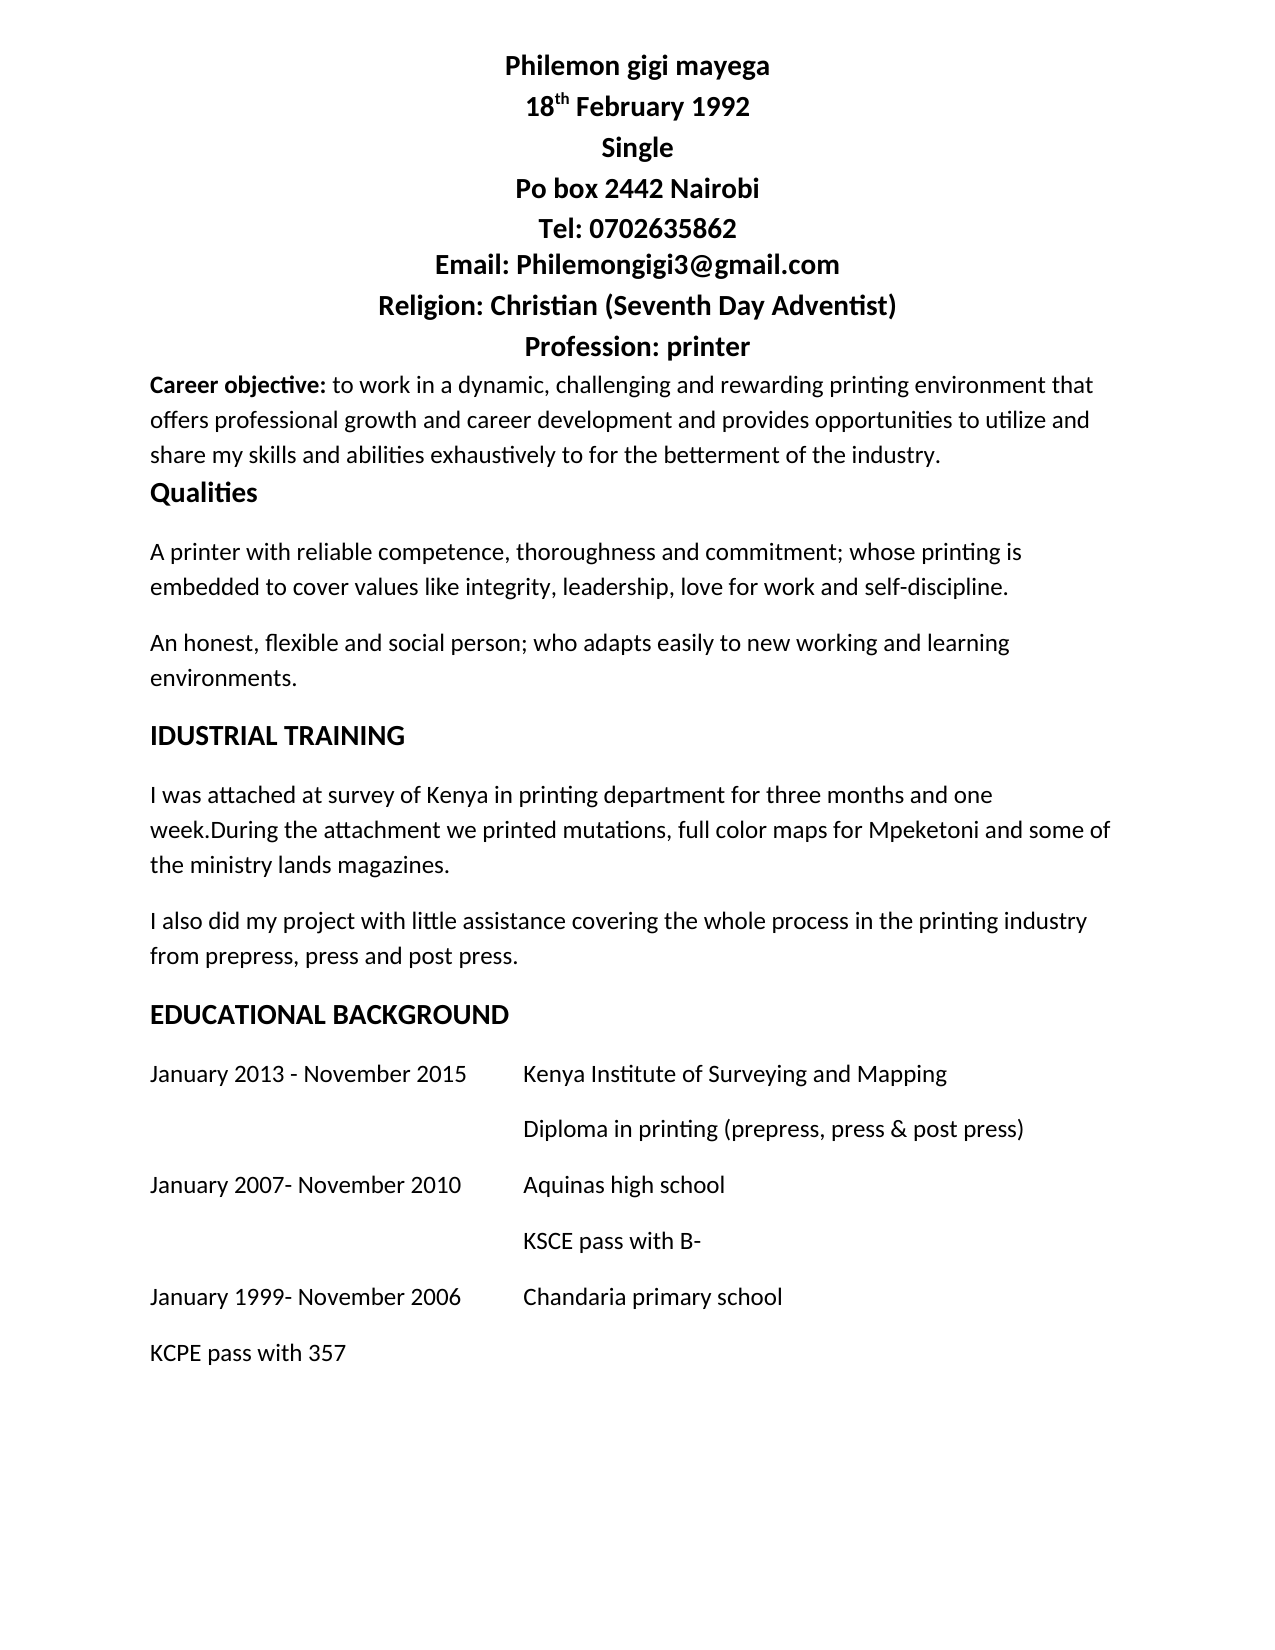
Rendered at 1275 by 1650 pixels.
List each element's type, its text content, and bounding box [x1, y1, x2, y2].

text A printer with reliable competence, thoroughness and commitment; whose printing is embedded to cover values like integrity, leadership, love for work and self-discipline. [150, 536, 1125, 601]
text An honest, flexible and social person; who adapts easily to new working and learning environments. [150, 627, 1125, 692]
text Career objective: to work in a dynamic, challenging and rewarding printing environment that offers professional growth and career development and provides opportunities to utilize and share my skills and abilities exhaustively to for the betterment of the industry. [150, 369, 1125, 469]
text 18th February 1992 [150, 88, 1125, 123]
text Tel: 0702635862 [150, 211, 1125, 246]
text EDUCATIONAL BACKGROUND [150, 996, 1125, 1032]
text I was attached at survey of Kenya in printing department for three months and one week.During the attachment we printed mutations, full color maps for Mpeketoni and some of the ministry lands magazines. [150, 779, 1125, 880]
text I also did my project with little assistance covering the whole process in the printing industry from prepress, press and post press. [150, 905, 1125, 971]
text KSCE pass with B- [150, 1225, 1125, 1256]
text Email: Philemongigi3@gmail.com [150, 246, 1125, 282]
text January 2013 - November 2015 Kenya Institute of Surveying and Mapping [150, 1058, 1125, 1088]
text January 2007- November 2010 Aquinas high school [150, 1169, 1125, 1200]
text Single [150, 129, 1125, 164]
text Philemon gigi mayega [150, 47, 1125, 82]
text IDUSTRIAL TRAINING [150, 717, 1125, 753]
text Qualities [150, 474, 1125, 510]
text Religion: Christian (Seventh Day Adventist) [150, 287, 1125, 323]
text KCPE pass with 357 [150, 1337, 1125, 1367]
text January 1999- November 2006 Chandaria primary school [150, 1281, 1125, 1312]
text Profession: printer [150, 328, 1125, 364]
text Diploma in printing (prepress, press & post press) [150, 1113, 1125, 1144]
text Po box 2442 Nairobi [150, 170, 1125, 205]
